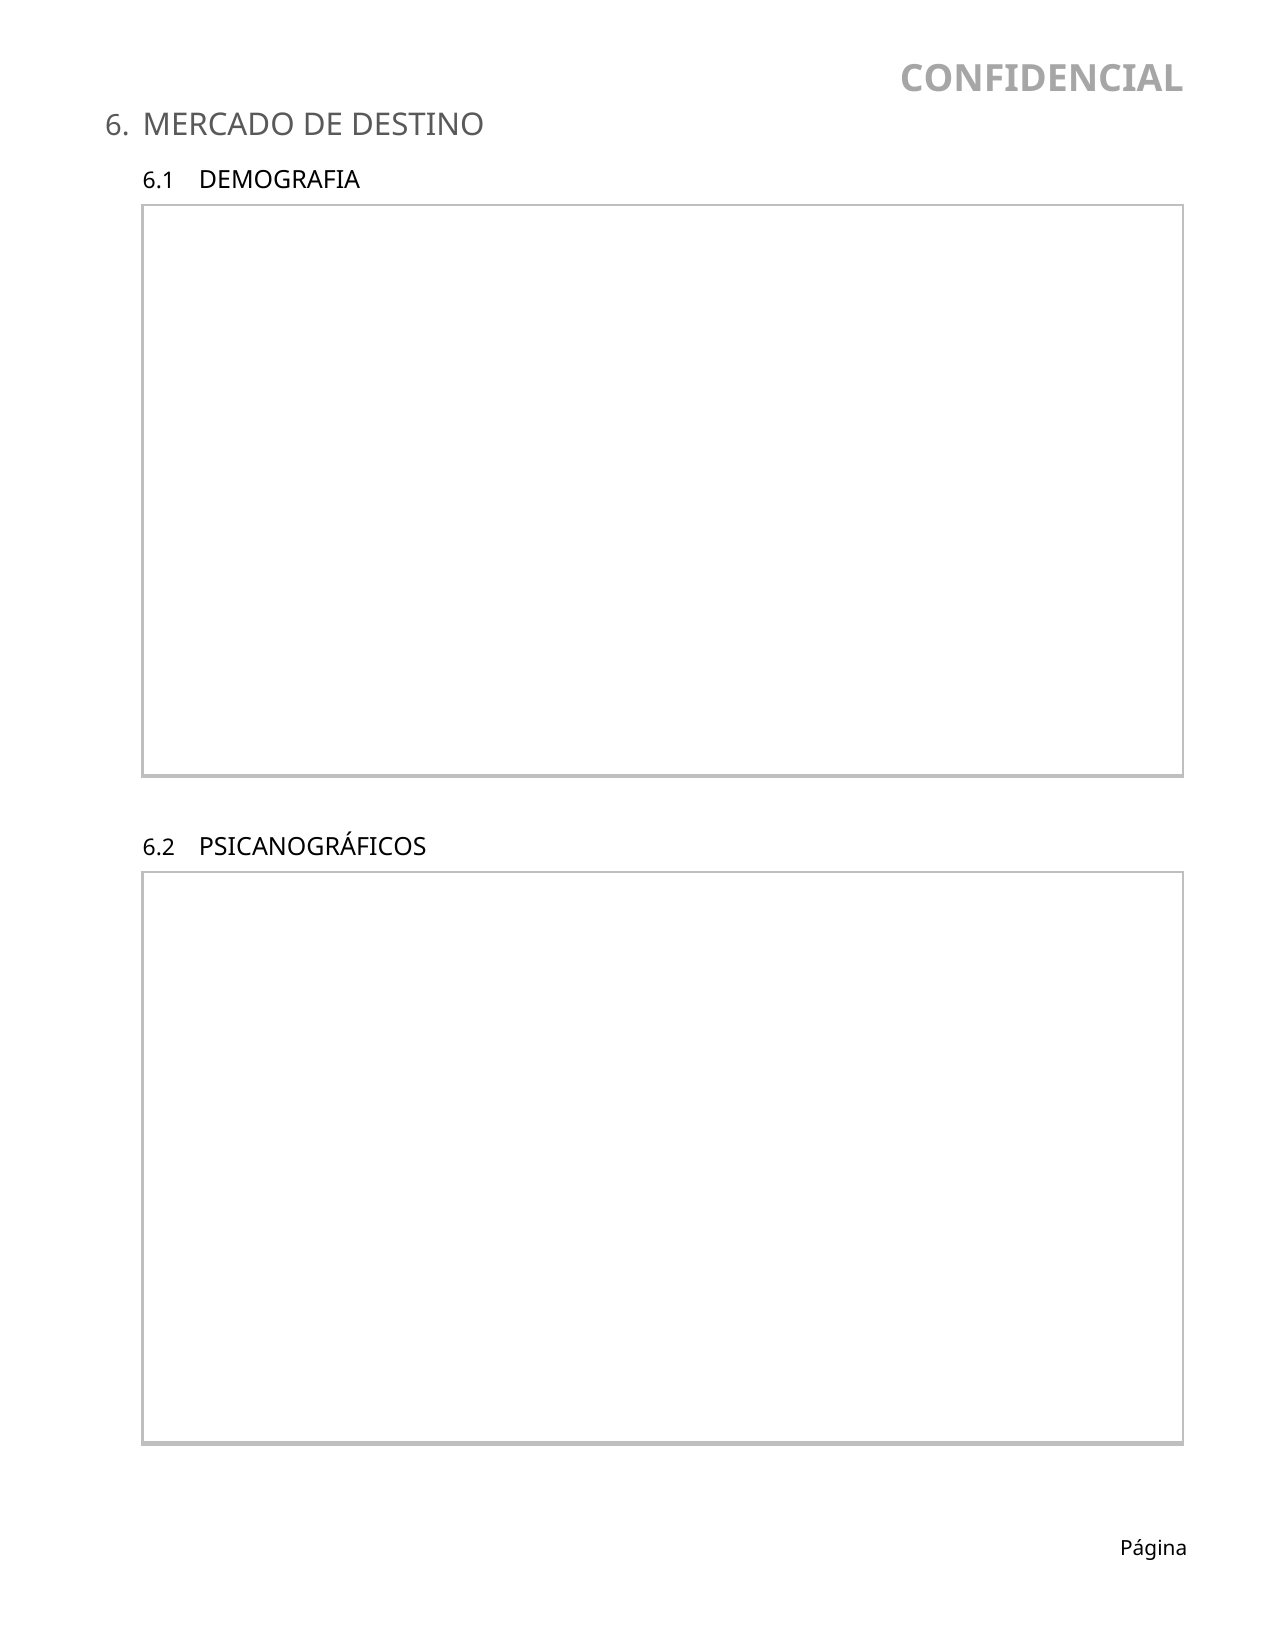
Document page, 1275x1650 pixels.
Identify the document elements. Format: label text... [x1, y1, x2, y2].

table_header [144, 873, 1182, 1441]
subtitle DEMOGRAFIA [142, 161, 1200, 195]
table_header [144, 206, 1182, 774]
subtitle MERCADO DE DESTINO [105, 102, 1200, 145]
subtitle PSICANOGRÁFICOS [142, 829, 1200, 863]
